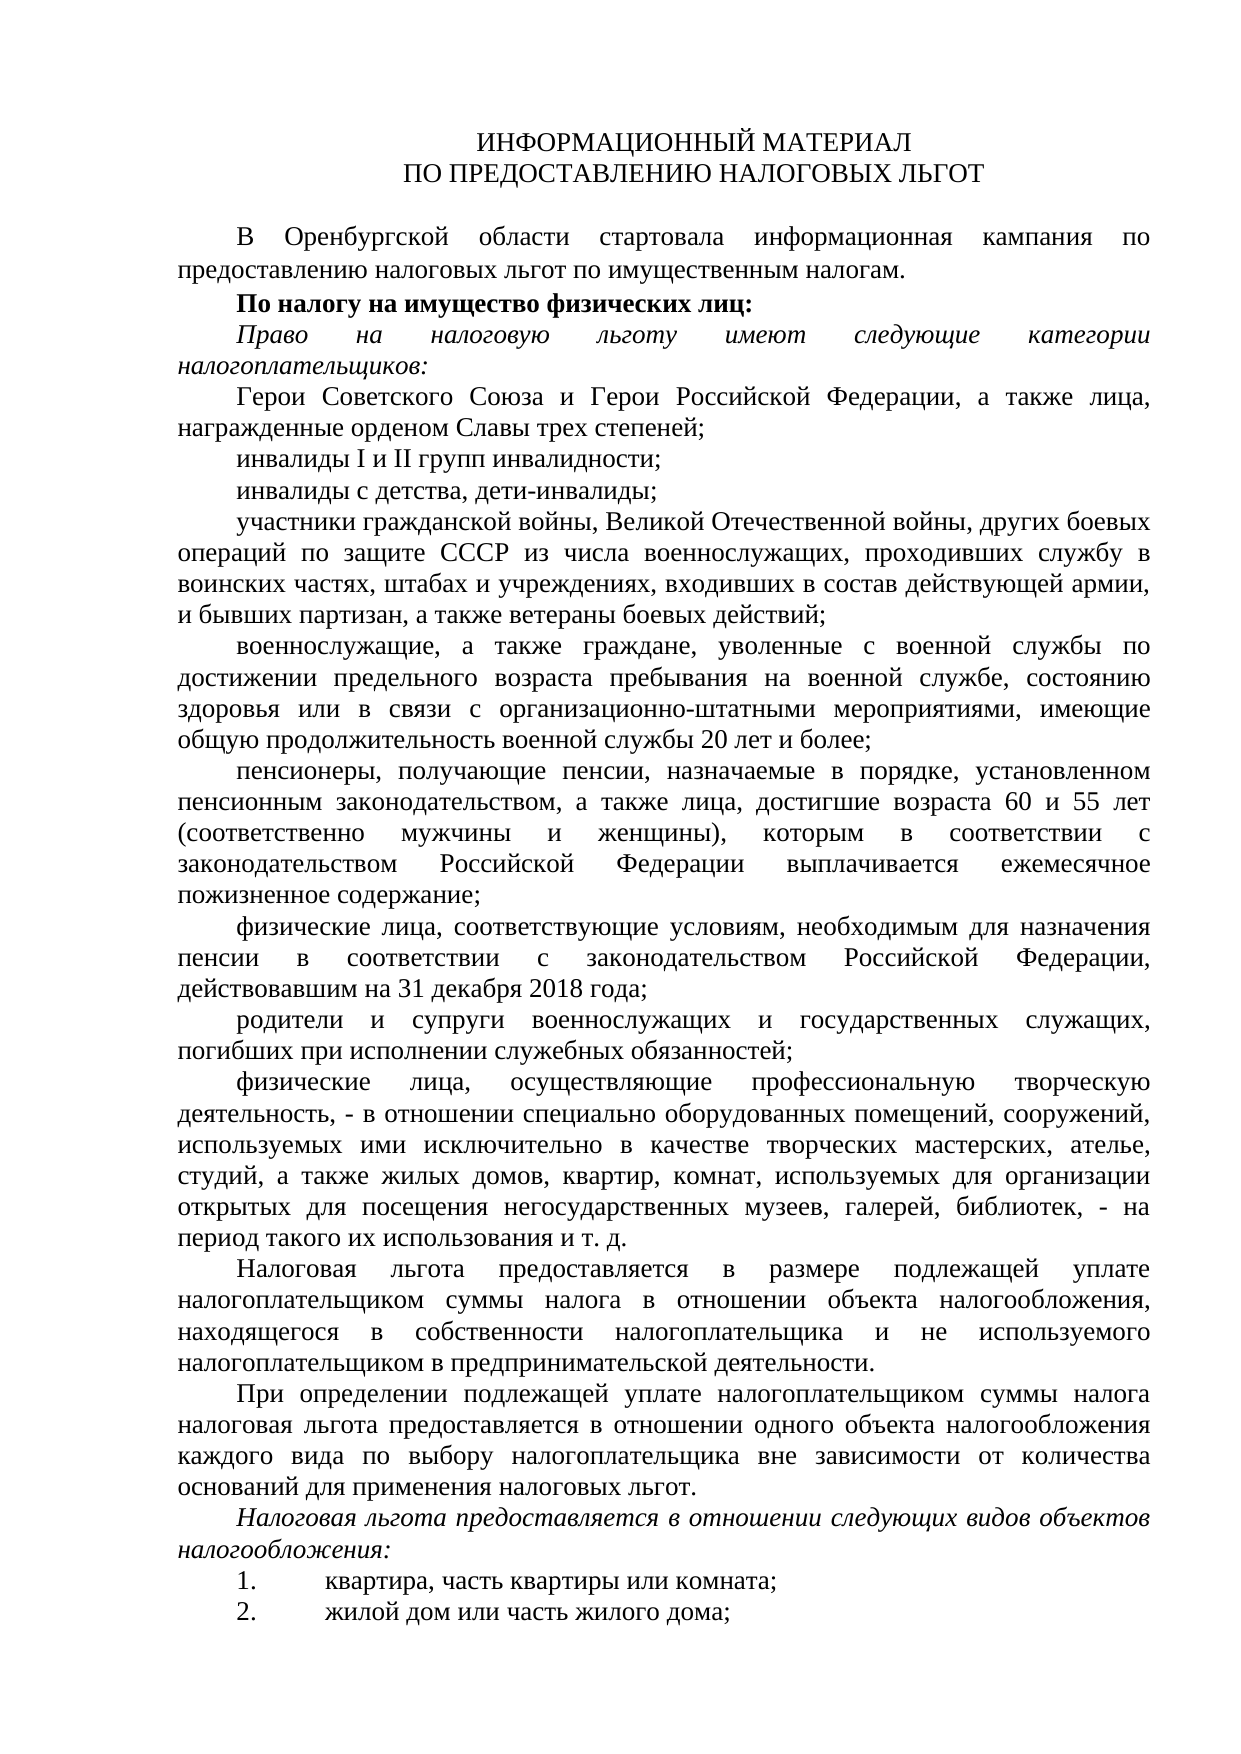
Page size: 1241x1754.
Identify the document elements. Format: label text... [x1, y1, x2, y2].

text ИНФОРМАЦИОННЫЙ МАТЕРИАЛ [177, 126, 1152, 157]
text Герои Советского Союза и Герои Российской Федерации, а также лица, награжденные орденом Славы трех степеней; [177, 380, 1152, 443]
list квартира, часть квартиры или комната; [177, 1564, 1152, 1595]
text участники гражданской войны, Великой Отечественной войны, других боевых операций по защите СССР из числа военнослужащих, проходивших службу в воинских частях, штабах и учреждениях, входивших в состав действующей армии, и бывших партизан, а также ветераны боевых действий; [177, 505, 1152, 629]
text физические лица, осуществляющие профессиональную творческую деятельность, - в отношении специально оборудованных помещений, сооружений, используемых ими исключительно в качестве творческих мастерских, ателье, студий, а также жилых домов, квартир, комнат, используемых для организации открытых для посещения негосударственных музеев, галерей, библиотек, - на период такого их использования и т. д. [177, 1066, 1152, 1252]
text инвалиды с детства, дети-инвалиды; [177, 474, 1152, 505]
text ПО ПРЕДОСТАВЛЕНИЮ НАЛОГОВЫХ ЛЬГОТ [177, 157, 1152, 189]
text Налоговая льгота предоставляется в отношении следующих видов объектов налогообложения: [177, 1502, 1152, 1564]
text При определении подлежащей уплате налогоплательщиком суммы налога налоговая льгота предоставляется в отношении одного объекта налогообложения каждого вида по выбору налогоплательщика вне зависимости от количества оснований для применения налоговых льгот. [177, 1377, 1152, 1502]
list жилой дом или часть жилого дома; [177, 1595, 1152, 1626]
text В Оренбургской области стартовала информационная кампания по предоставлению налоговых льгот по имущественным налогам. [177, 220, 1152, 284]
text По налогу на имущество физических лиц: [177, 287, 1152, 318]
text пенсионеры, получающие пенсии, назначаемые в порядке, установленном пенсионным законодательством, а также лица, достигшие возраста 60 и 55 лет (соответственно мужчины и женщины), которым в соответствии с законодательством Российской Федерации выплачивается ежемесячное пожизненное содержание; [177, 754, 1152, 910]
text родители и супруги военнослужащих и государственных служащих, погибших при исполнении служебных обязанностей; [177, 1003, 1152, 1066]
text Налоговая льгота предоставляется в размере подлежащей уплате налогоплательщиком суммы налога в отношении объекта налогообложения, находящегося в собственности налогоплательщика и не используемого налогоплательщиком в предпринимательской деятельности. [177, 1252, 1152, 1377]
text Право на налоговую льготу имеют следующие категории налогоплательщиков: [177, 318, 1152, 380]
text инвалиды I и II групп инвалидности; [177, 443, 1152, 474]
text военнослужащие, а также граждане, уволенные с военной службы по достижении предельного возраста пребывания на военной службе, состоянию здоровья или в связи с организационно-штатными мероприятиями, имеющие общую продолжительность военной службы 20 лет и более; [177, 629, 1152, 754]
text физические лица, соответствующие условиям, необходимым для назначения пенсии в соответствии с законодательством Российской Федерации, действовавшим на 31 декабря 2018 года; [177, 910, 1152, 1003]
